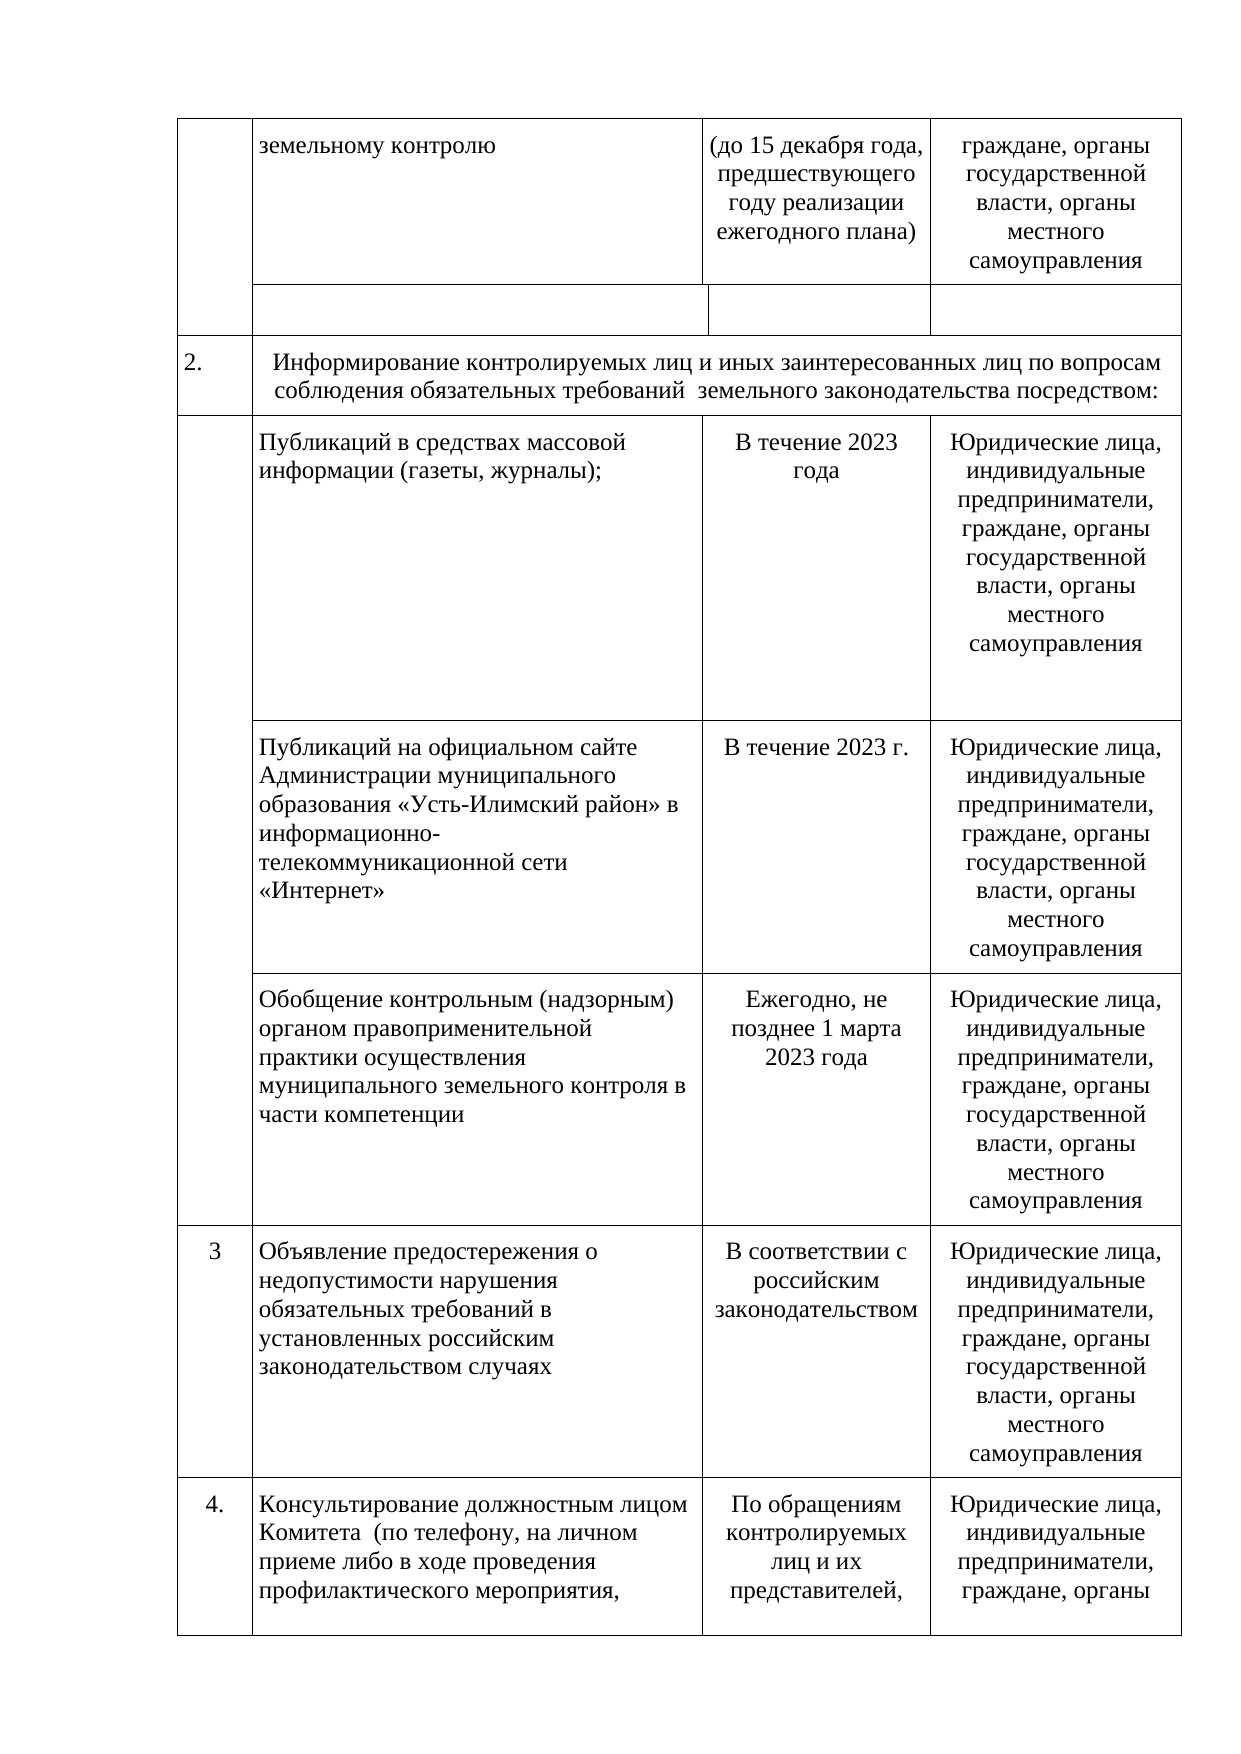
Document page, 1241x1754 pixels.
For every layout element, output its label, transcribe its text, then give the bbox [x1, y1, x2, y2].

table_cell 3 [178, 1226, 252, 1477]
table_cell 4. [178, 1478, 252, 1635]
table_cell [703, 1478, 930, 1635]
table_cell Публикаций в средствах массовой информации (газеты, журналы); [253, 416, 702, 720]
table_cell Обобщение контрольным (надзорным) органом правоприменительной практики осуществления муниципального земельного контроля в части компетенции [253, 974, 702, 1225]
table_cell Юридические лица, индивидуальные предприниматели, граждане, органы государственной власти, органы местного самоуправления [931, 1226, 1181, 1477]
table_cell В соответствии с российским законодательством [703, 1226, 930, 1477]
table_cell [253, 1478, 702, 1635]
table_cell [178, 416, 252, 1225]
table_cell [709, 285, 930, 335]
table_cell В течение 2023 г. [703, 721, 930, 972]
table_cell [931, 119, 1181, 284]
table_cell Объявление предостережения о недопустимости нарушения обязательных требований в установленных российским законодательством случаях [253, 1226, 702, 1477]
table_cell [253, 119, 702, 284]
table_cell 2. [178, 336, 252, 415]
table_cell [931, 285, 1181, 335]
table_cell Юридические лица, индивидуальные предприниматели, граждане, органы государственной власти, органы местного самоуправления [931, 416, 1181, 720]
table_cell Юридические лица, индивидуальные предприниматели, граждане, органы государственной власти, органы местного самоуправления [931, 721, 1181, 972]
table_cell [931, 1478, 1181, 1635]
table_cell [253, 285, 708, 335]
table_cell Информирование контролируемых лиц и иных заинтересованных лиц по вопросам соблюдения обязательных требований земельного законодательства посредством: [253, 336, 1181, 415]
table_cell Ежегодно, не позднее 1 марта 2023 года [703, 974, 930, 1225]
table_cell Юридические лица, индивидуальные предприниматели, граждане, органы государственной власти, органы местного самоуправления [931, 974, 1181, 1225]
table_cell Публикаций на официальном сайте Администрации муниципального образования «Усть-Илимский район» в информационно-телекоммуникационной сети «Интернет» [253, 721, 702, 972]
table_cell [703, 119, 930, 284]
table_cell В течение 2023 года [703, 416, 930, 720]
